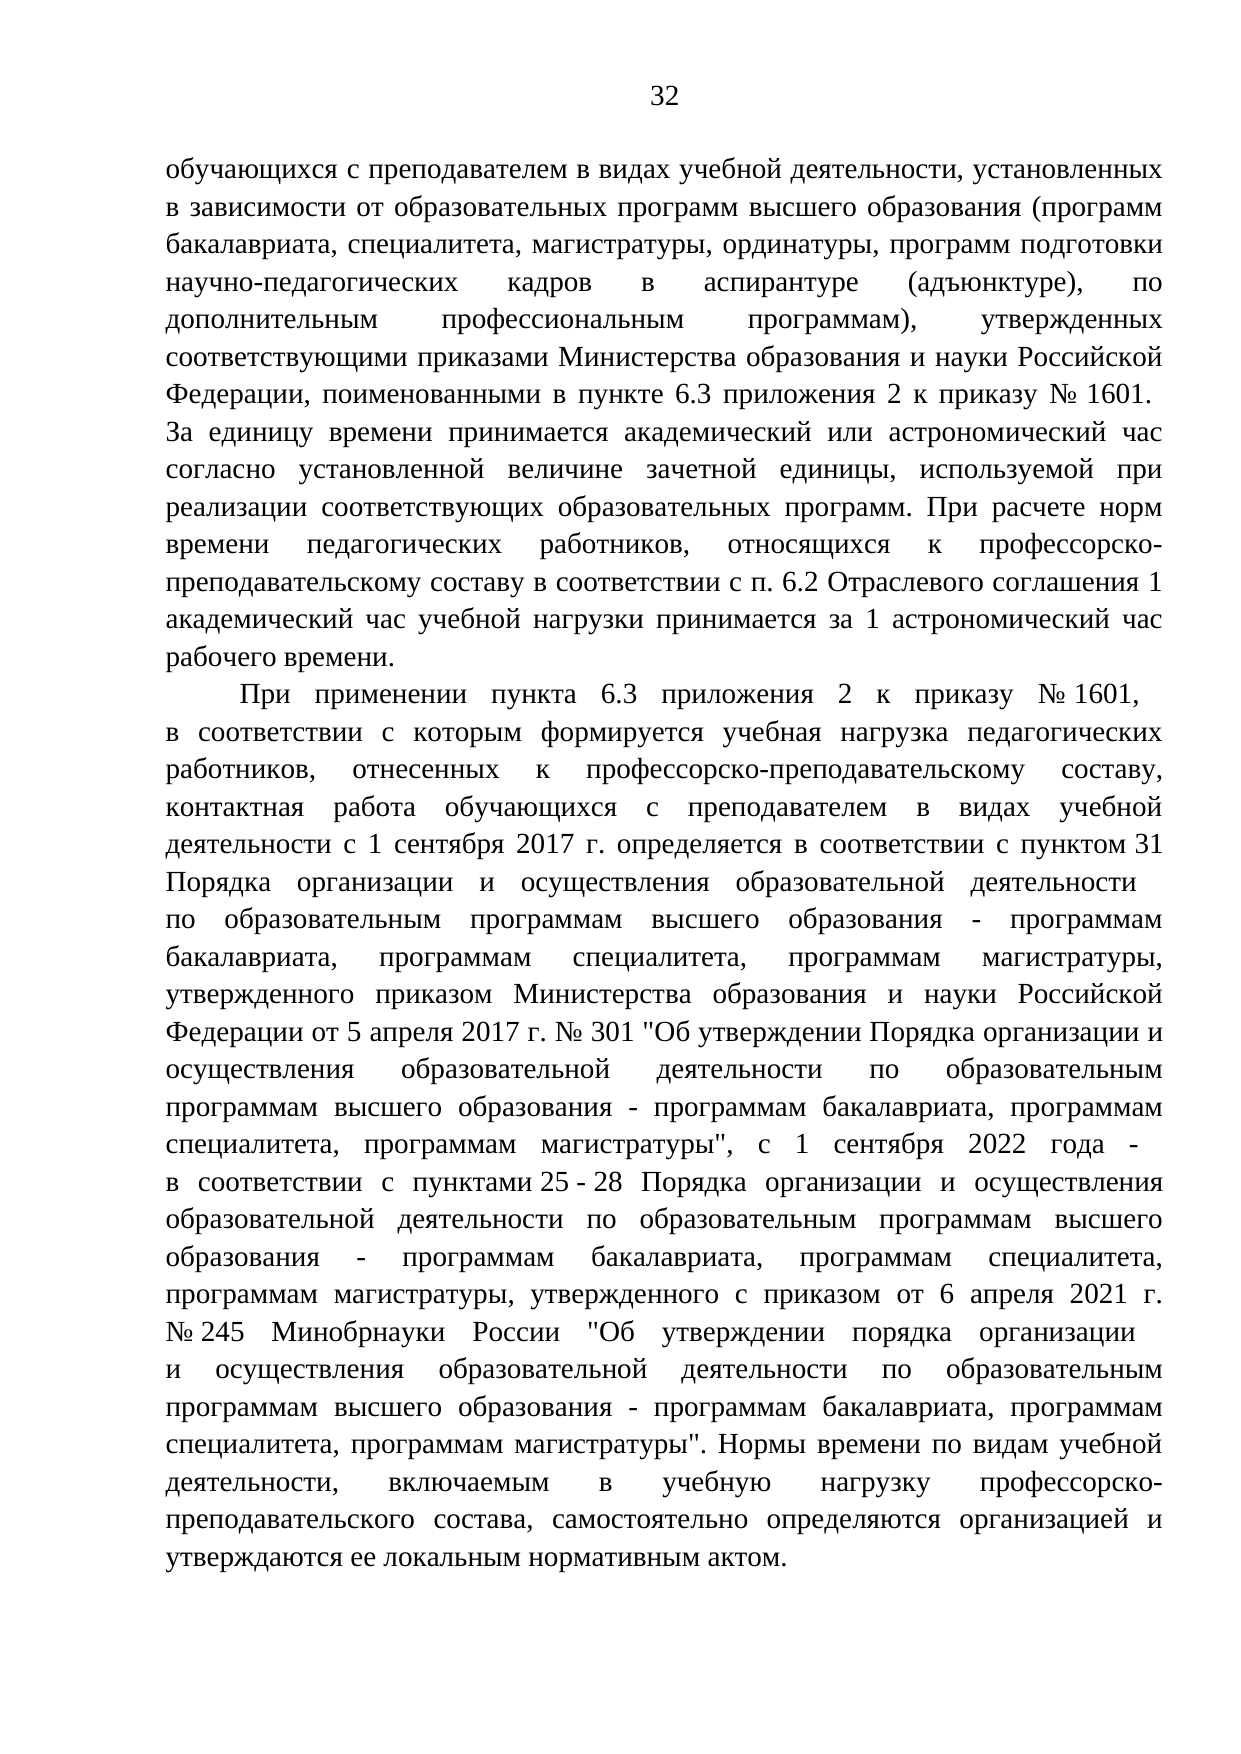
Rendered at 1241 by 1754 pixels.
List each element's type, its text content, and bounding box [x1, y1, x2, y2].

text При применении пункта 6.3 приложения 2 к приказу № 1601, в соответствии с которым формируется учебная нагрузка педагогических работников, отнесенных к профессорско-преподавательскому составу, контактная работа обучающихся с преподавателем в видах учебной деятельности с 1 сентября 2017 г. определяется в соответствии с пунктом 31 Порядка организации и осуществления образовательной деятельности по образовательным программам высшего образования - программам бакалавриата, программам специалитета, программам магистратуры, утвержденного приказом Министерства образования и науки Российской Федерации от 5 апреля 2017 г. № 301 "Об утверждении Порядка организации и осуществления образовательной деятельности по образовательным программам высшего образования - программам бакалавриата, программам специалитета, программам магистратуры", с 1 сентября 2022 года - в соответствии с пунктами 25 - 28 Порядка организации и осуществления образовательной деятельности по образовательным программам высшего образования - программам бакалавриата, программам специалитета, программам магистратуры, утвержденного с приказом от 6 апреля 2021 г. № 245 Минобрнауки России "Об утверждении порядка организации и осуществления образовательной деятельности по образовательным программам высшего образования - программам бакалавриата, программам специалитета, программам магистратуры". Нормы времени по видам учебной деятельности, включаемым в учебную нагрузку профессорско-преподавательского состава, самостоятельно определяются организацией и утверждаются ее локальным нормативным актом. [165, 673, 1163, 1573]
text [165, 148, 1163, 673]
